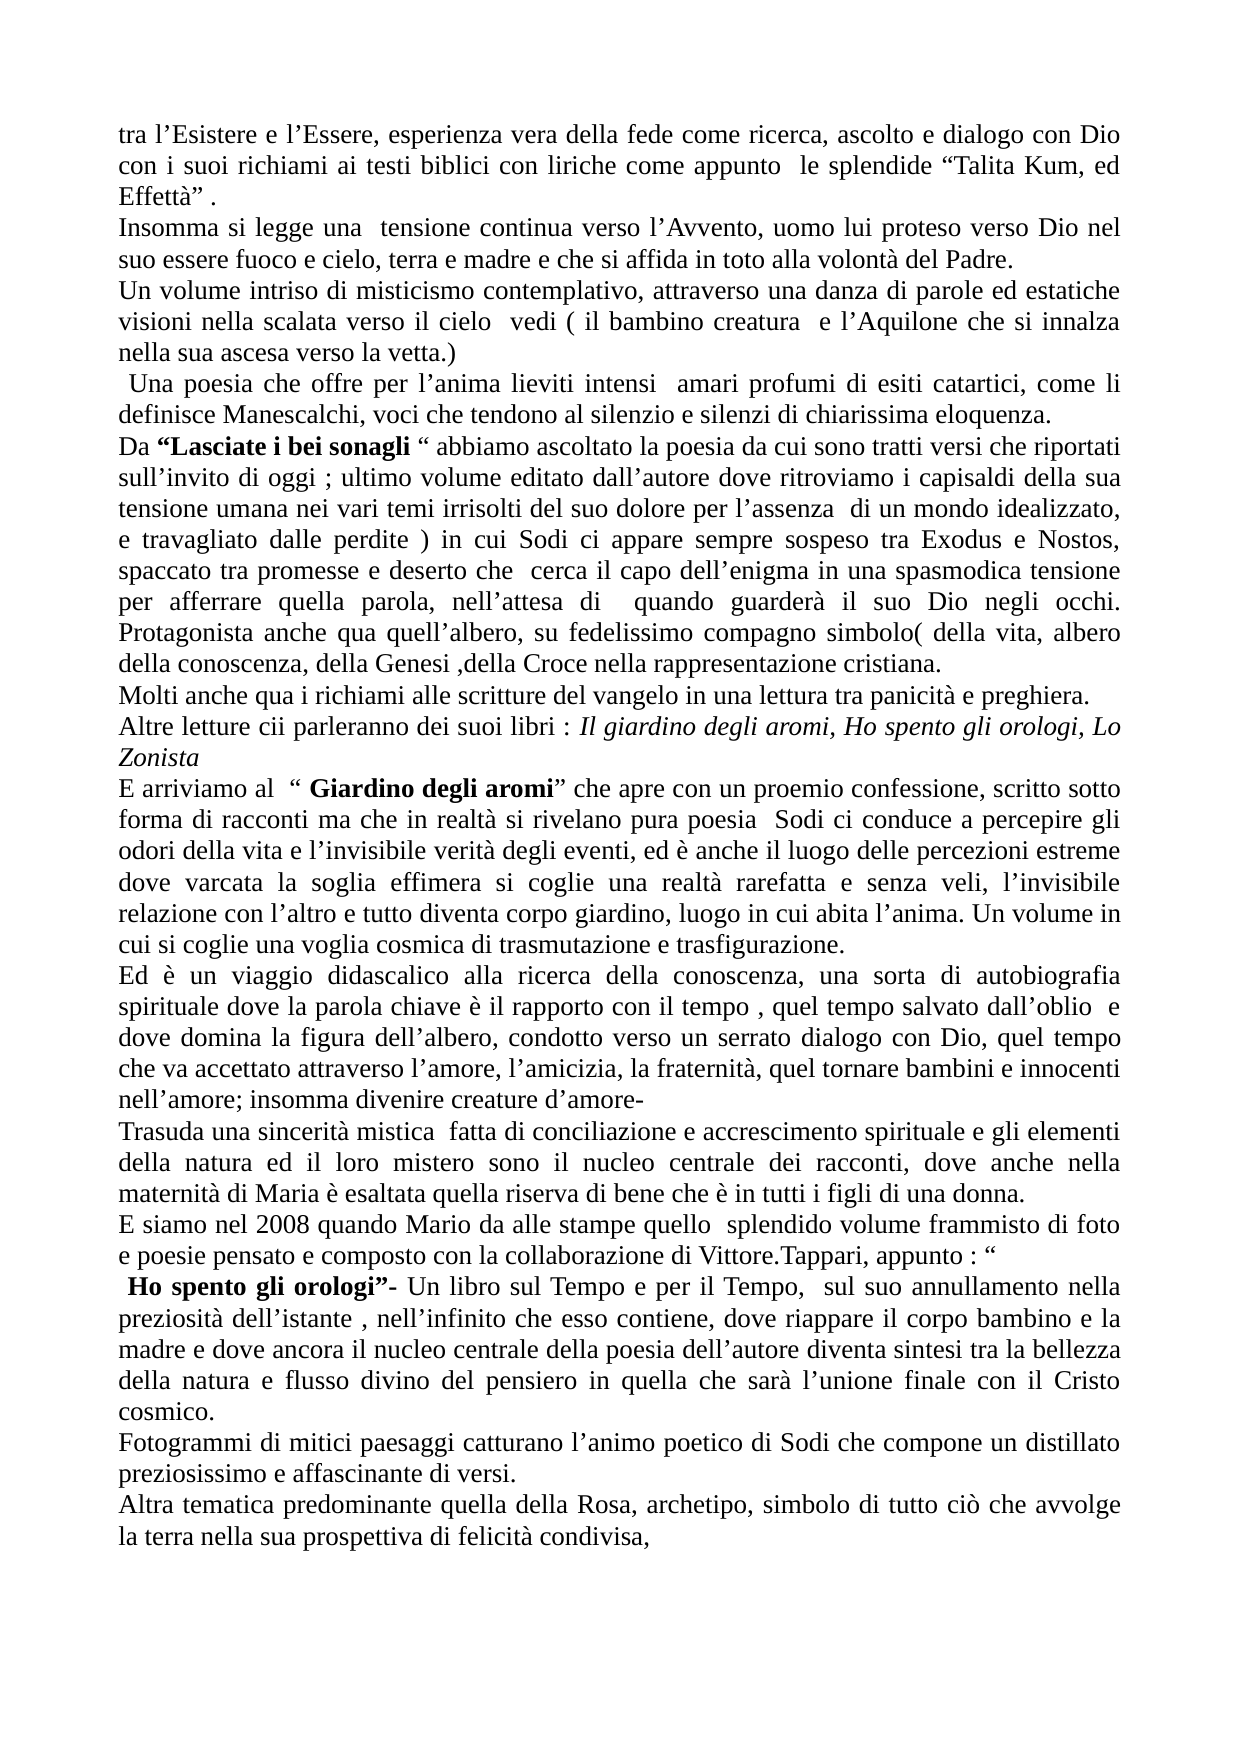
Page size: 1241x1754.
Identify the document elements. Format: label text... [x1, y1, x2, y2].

text E siamo nel 2008 quando Mario da alle stampe quello splendido volume frammisto di foto e poesie pensato e composto con la collaborazione di Vittore.Tappari, appunto : “ [118, 1208, 1122, 1271]
text Fotogrammi di mitici paesaggi catturano l’animo poetico di Sodi che compone un distillato preziosissimo e affascinante di versi. [118, 1426, 1122, 1488]
text Un volume intriso di misticismo contemplativo, attraverso una danza di parole ed estatiche visioni nella scalata verso il cielo vedi ( il bambino creatura e l’Aquilone che si innalza nella sua ascesa verso la vetta.) [118, 274, 1122, 367]
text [118, 118, 1122, 212]
text E arriviamo al “ Giardino degli aromi” che apre con un proemio confessione, scritto sotto forma di racconti ma che in realtà si rivelano pura poesia Sodi ci conduce a percepire gli odori della vita e l’invisibile verità degli eventi, ed è anche il luogo delle percezioni estreme dove varcata la soglia effimera si coglie una realtà rarefatta e senza veli, l’invisibile relazione con l’altro e tutto diventa corpo giardino, luogo in cui abita l’anima. Un volume in cui si coglie una voglia cosmica di trasmutazione e trasfigurazione. [118, 772, 1122, 959]
text Da “Lasciate i bei sonagli “ abbiamo ascoltato la poesia da cui sono tratti versi che riportati sull’invito di oggi ; ultimo volume editato dall’autore dove ritroviamo i capisaldi della sua tensione umana nei vari temi irrisolti del suo dolore per l’assenza di un mondo idealizzato, e travagliato dalle perdite ) in cui Sodi ci appare sempre sospeso tra Exodus e Nostos, spaccato tra promesse e deserto che cerca il capo dell’enigma in una spasmodica tensione per afferrare quella parola, nell’attesa di quando guarderà il suo Dio negli occhi. Protagonista anche qua quell’albero, su fedelissimo compagno simbolo( della vita, albero della conoscenza, della Genesi ,della Croce nella rappresentazione cristiana. [118, 429, 1122, 679]
text Molti anche qua i richiami alle scritture del vangelo in una lettura tra panicità e preghiera. [118, 679, 1122, 710]
text Ho spento gli orologi”- Un libro sul Tempo e per il Tempo, sul suo annullamento nella preziosità dell’istante , nell’infinito che esso contiene, dove riappare il corpo bambino e la madre e dove ancora il nucleo centrale della poesia dell’autore diventa sintesi tra la bellezza della natura e flusso divino del pensiero in quella che sarà l’unione finale con il Cristo cosmico. [118, 1271, 1122, 1426]
text Trasuda una sincerità mistica fatta di conciliazione e accrescimento spirituale e gli elementi della natura ed il loro mistero sono il nucleo centrale dei racconti, dove anche nella maternità di Maria è esaltata quella riserva di bene che è in tutti i figli di una donna. [118, 1115, 1122, 1208]
text Altra tematica predominante quella della Rosa, archetipo, simbolo di tutto ciò che avvolge la terra nella sua prospettiva di felicità condivisa, [118, 1488, 1122, 1551]
text Insomma si legge una tensione continua verso l’Avvento, uomo lui proteso verso Dio nel suo essere fuoco e cielo, terra e madre e che si affida in toto alla volontà del Padre. [118, 212, 1122, 274]
text Altre letture cii parleranno dei suoi libri : Il giardino degli aromi, Ho spento gli orologi, Lo Zonista [118, 710, 1122, 772]
text Una poesia che offre per l’anima lieviti intensi amari profumi di esiti catartici, come li definisce Manescalchi, voci che tendono al silenzio e silenzi di chiarissima eloquenza. [118, 367, 1122, 429]
text Ed è un viaggio didascalico alla ricerca della conoscenza, una sorta di autobiografia spirituale dove la parola chiave è il rapporto con il tempo , quel tempo salvato dall’oblio e dove domina la figura dell’albero, condotto verso un serrato dialogo con Dio, quel tempo che va accettato attraverso l’amore, l’amicizia, la fraternità, quel tornare bambini e innocenti nell’amore; insomma divenire creature d’amore- [118, 959, 1122, 1115]
